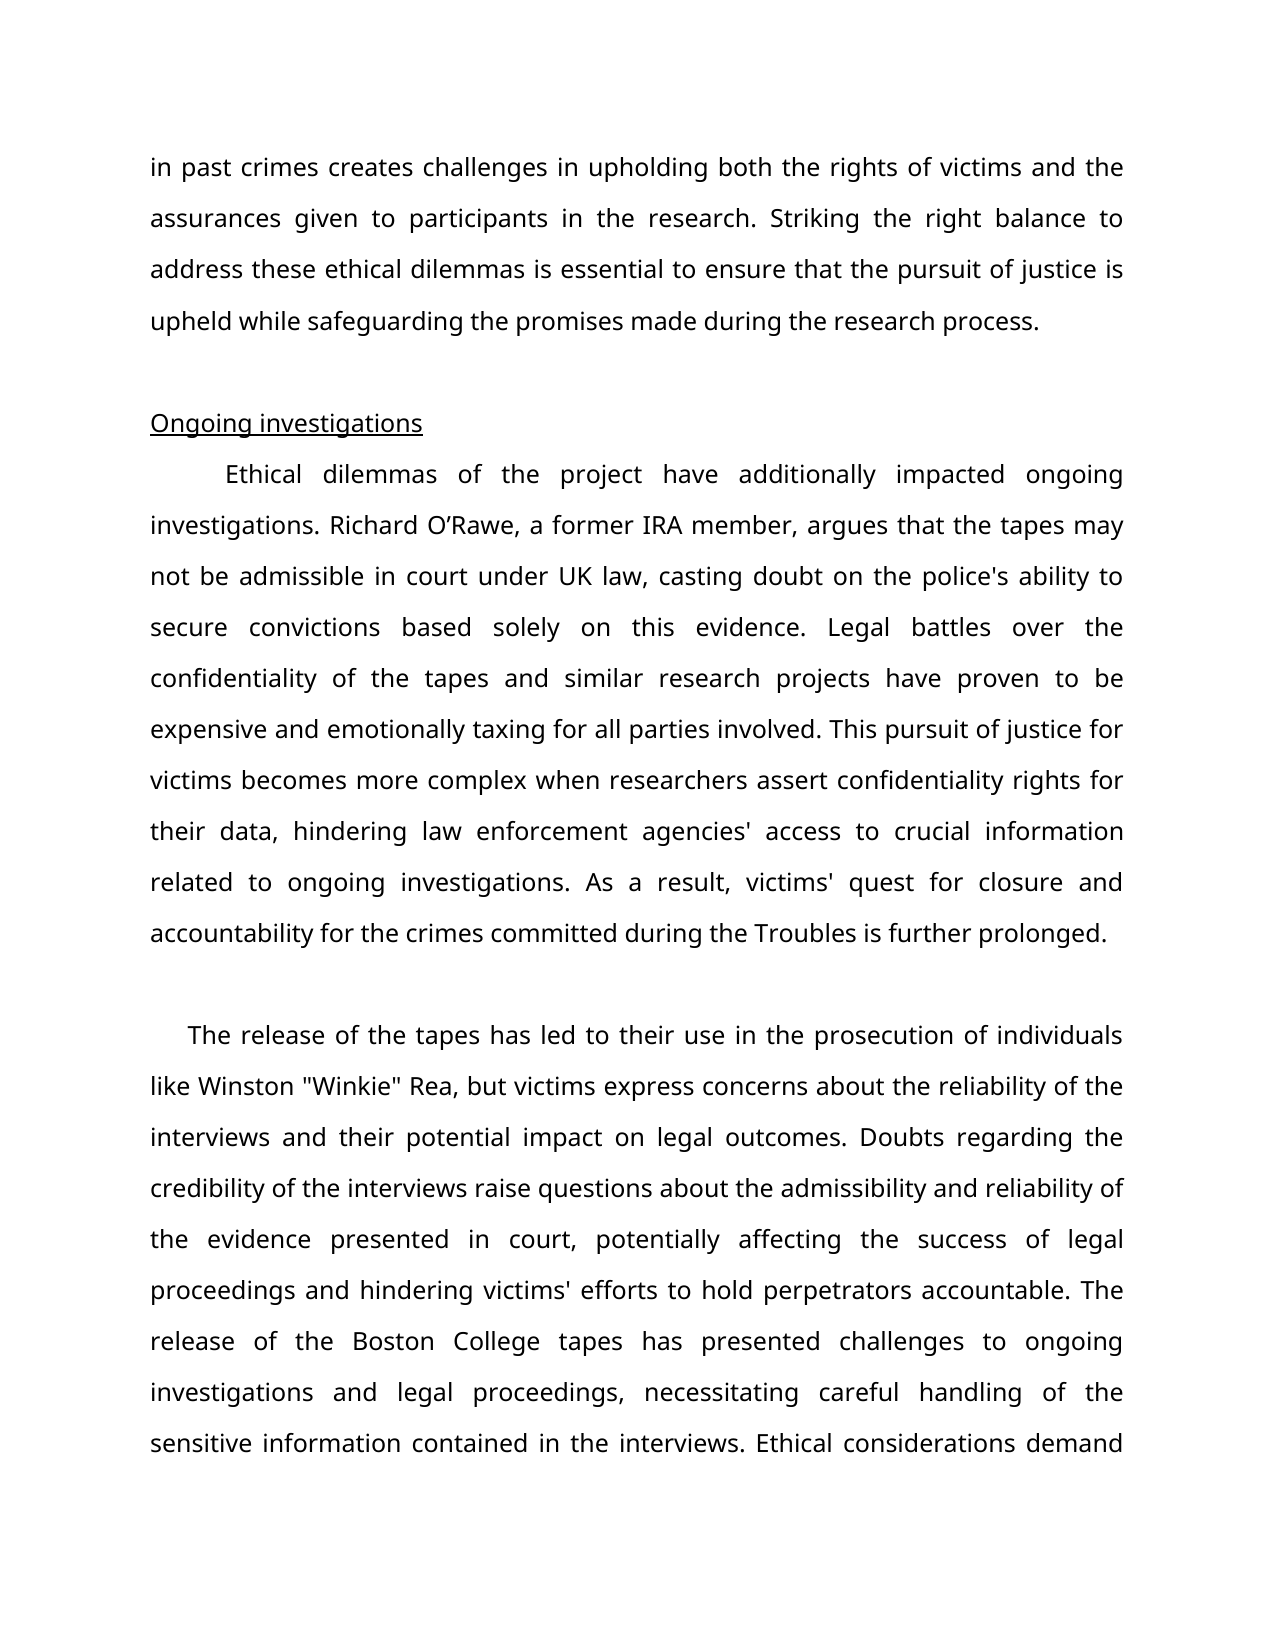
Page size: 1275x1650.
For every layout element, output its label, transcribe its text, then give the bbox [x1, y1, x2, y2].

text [150, 150, 1125, 337]
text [150, 1018, 1125, 1460]
text Ethical dilemmas of the project have additionally impacted ongoing investigations. Richard O’Rawe, a former IRA member, argues that the tapes may not be admissible in court under UK law, casting doubt on the police's ability to secure convictions based solely on this evidence. Legal battles over the confidentiality of the tapes and similar research projects have proven to be expensive and emotionally taxing for all parties involved. This pursuit of justice for victims becomes more complex when researchers assert confidentiality rights for their data, hindering law enforcement agencies' access to crucial information related to ongoing investigations. As a result, victims' quest for closure and accountability for the crimes committed during the Troubles is further prolonged. [150, 456, 1125, 950]
text Ongoing investigations [150, 405, 1125, 439]
